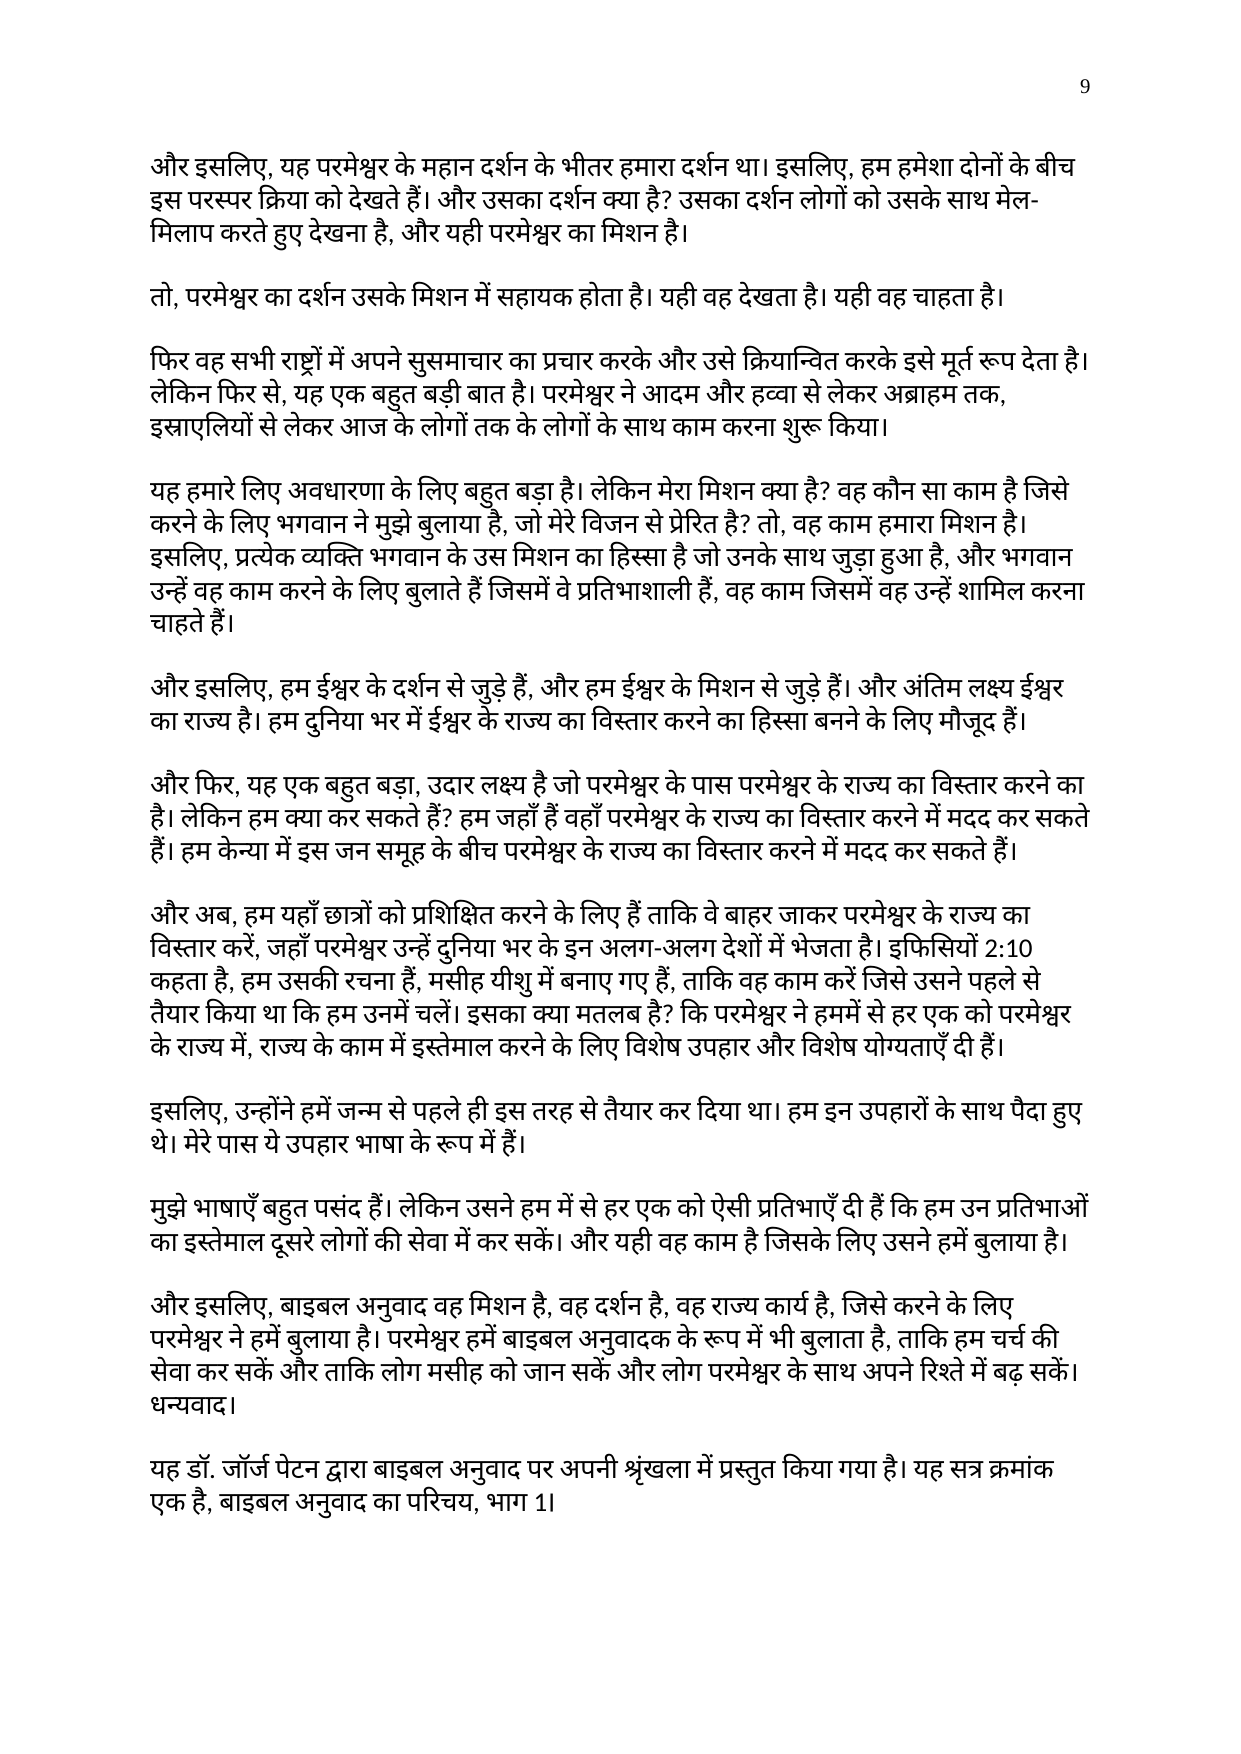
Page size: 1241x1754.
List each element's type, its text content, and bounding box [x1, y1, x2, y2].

text और इसलिए, हम ईश्वर के दर्शन से जुड़े हैं, और हम ईश्वर के मिशन से जुड़े हैं। और अंतिम लक्ष्य ईश्वर का राज्य है। हम दुनिया भर में ईश्वर के राज्य का विस्तार करने का हिस्सा बनने के लिए मौजूद हैं। [150, 671, 1090, 737]
text मुझे भाषाएँ बहुत पसंद हैं। लेकिन उसने हम में से हर एक को ऐसी प्रतिभाएँ दी हैं कि हम उन प्रतिभाओं का इस्तेमाल दूसरे लोगों की सेवा में कर सकें। और यही वह काम है जिसके लिए उसने हमें बुलाया है। [150, 1192, 1090, 1258]
text यह हमारे लिए अवधारणा के लिए बहुत बड़ा है। लेकिन मेरा मिशन क्या है? वह कौन सा काम है जिसे करने के लिए भगवान ने मुझे बुलाया है, जो मेरे विजन से प्रेरित है? तो, वह काम हमारा मिशन है। इसलिए, प्रत्येक व्यक्ति भगवान के उस मिशन का हिस्सा है जो उनके साथ जुड़ा हुआ है, और भगवान उन्हें वह काम करने के लिए बुलाते हैं जिसमें वे प्रतिभाशाली हैं, वह काम जिसमें वह उन्हें शामिल करना चाहते हैं। [150, 474, 1090, 640]
text और फिर, यह एक बहुत बड़ा, उदार लक्ष्य है जो परमेश्वर के पास परमेश्वर के राज्य का विस्तार करने का है। लेकिन हम क्या कर सकते हैं? हम जहाँ हैं वहाँ परमेश्वर के राज्य का विस्तार करने में मदद कर सकते हैं। हम केन्या में इस जन समूह के बीच परमेश्वर के राज्य का विस्तार करने में मदद कर सकते हैं। [150, 768, 1090, 867]
text और इसलिए, यह परमेश्वर के महान दर्शन के भीतर हमारा दर्शन था। इसलिए, हम हमेशा दोनों के बीच इस परस्पर क्रिया को देखते हैं। और उसका दर्शन क्या है? उसका दर्शन लोगों को उसके साथ मेल-मिलाप करते हुए देखना है, और यही परमेश्वर का मिशन है। [150, 150, 1090, 249]
text यह डॉ. जॉर्ज पेटन द्वारा बाइबल अनुवाद पर अपनी श्रृंखला में प्रस्तुत किया गया है। यह सत्र क्रमांक एक है, बाइबल अनुवाद का परिचय, भाग 1। [150, 1452, 1090, 1518]
text इसलिए, उन्होंने हमें जन्म से पहले ही इस तरह से तैयार कर दिया था। हम इन उपहारों के साथ पैदा हुए थे। मेरे पास ये उपहार भाषा के रूप में हैं। [150, 1094, 1090, 1161]
text फिर वह सभी राष्ट्रों में अपने सुसमाचार का प्रचार करके और उसे क्रियान्वित करके इसे मूर्त रूप देता है। लेकिन फिर से, यह एक बहुत बड़ी बात है। परमेश्वर ने आदम और हव्वा से लेकर अब्राहम तक, इस्राएलियों से लेकर आज के लोगों तक के लोगों के साथ काम करना शुरू किया। [150, 344, 1090, 443]
text और अब, हम यहाँ छात्रों को प्रशिक्षित करने के लिए हैं ताकि वे बाहर जाकर परमेश्वर के राज्य का विस्तार करें, जहाँ परमेश्वर उन्हें दुनिया भर के इन अलग-अलग देशों में भेजता है। इफिसियों 2:10 कहता है, हम उसकी रचना हैं, मसीह यीशु में बनाए गए हैं, ताकि वह काम करें जिसे उसने पहले से तैयार किया था कि हम उनमें चलें। इसका क्या मतलब है? कि परमेश्वर ने हममें से हर एक को परमेश्वर के राज्य में, राज्य के काम में इस्तेमाल करने के लिए विशेष उपहार और विशेष योग्यताएँ दी हैं। [150, 898, 1090, 1063]
text और इसलिए, बाइबल अनुवाद वह मिशन है, वह दर्शन है, वह राज्य कार्य है, जिसे करने के लिए परमेश्वर ने हमें बुलाया है। परमेश्वर हमें बाइबल अनुवादक के रूप में भी बुलाता है, ताकि हम चर्च की सेवा कर सकें और ताकि लोग मसीह को जान सकें और लोग परमेश्वर के साथ अपने रिश्ते में बढ़ सकें। धन्यवाद। [150, 1289, 1090, 1421]
text तो, परमेश्वर का दर्शन उसके मिशन में सहायक होता है। यही वह देखता है। यही वह चाहता है। [150, 280, 1090, 313]
